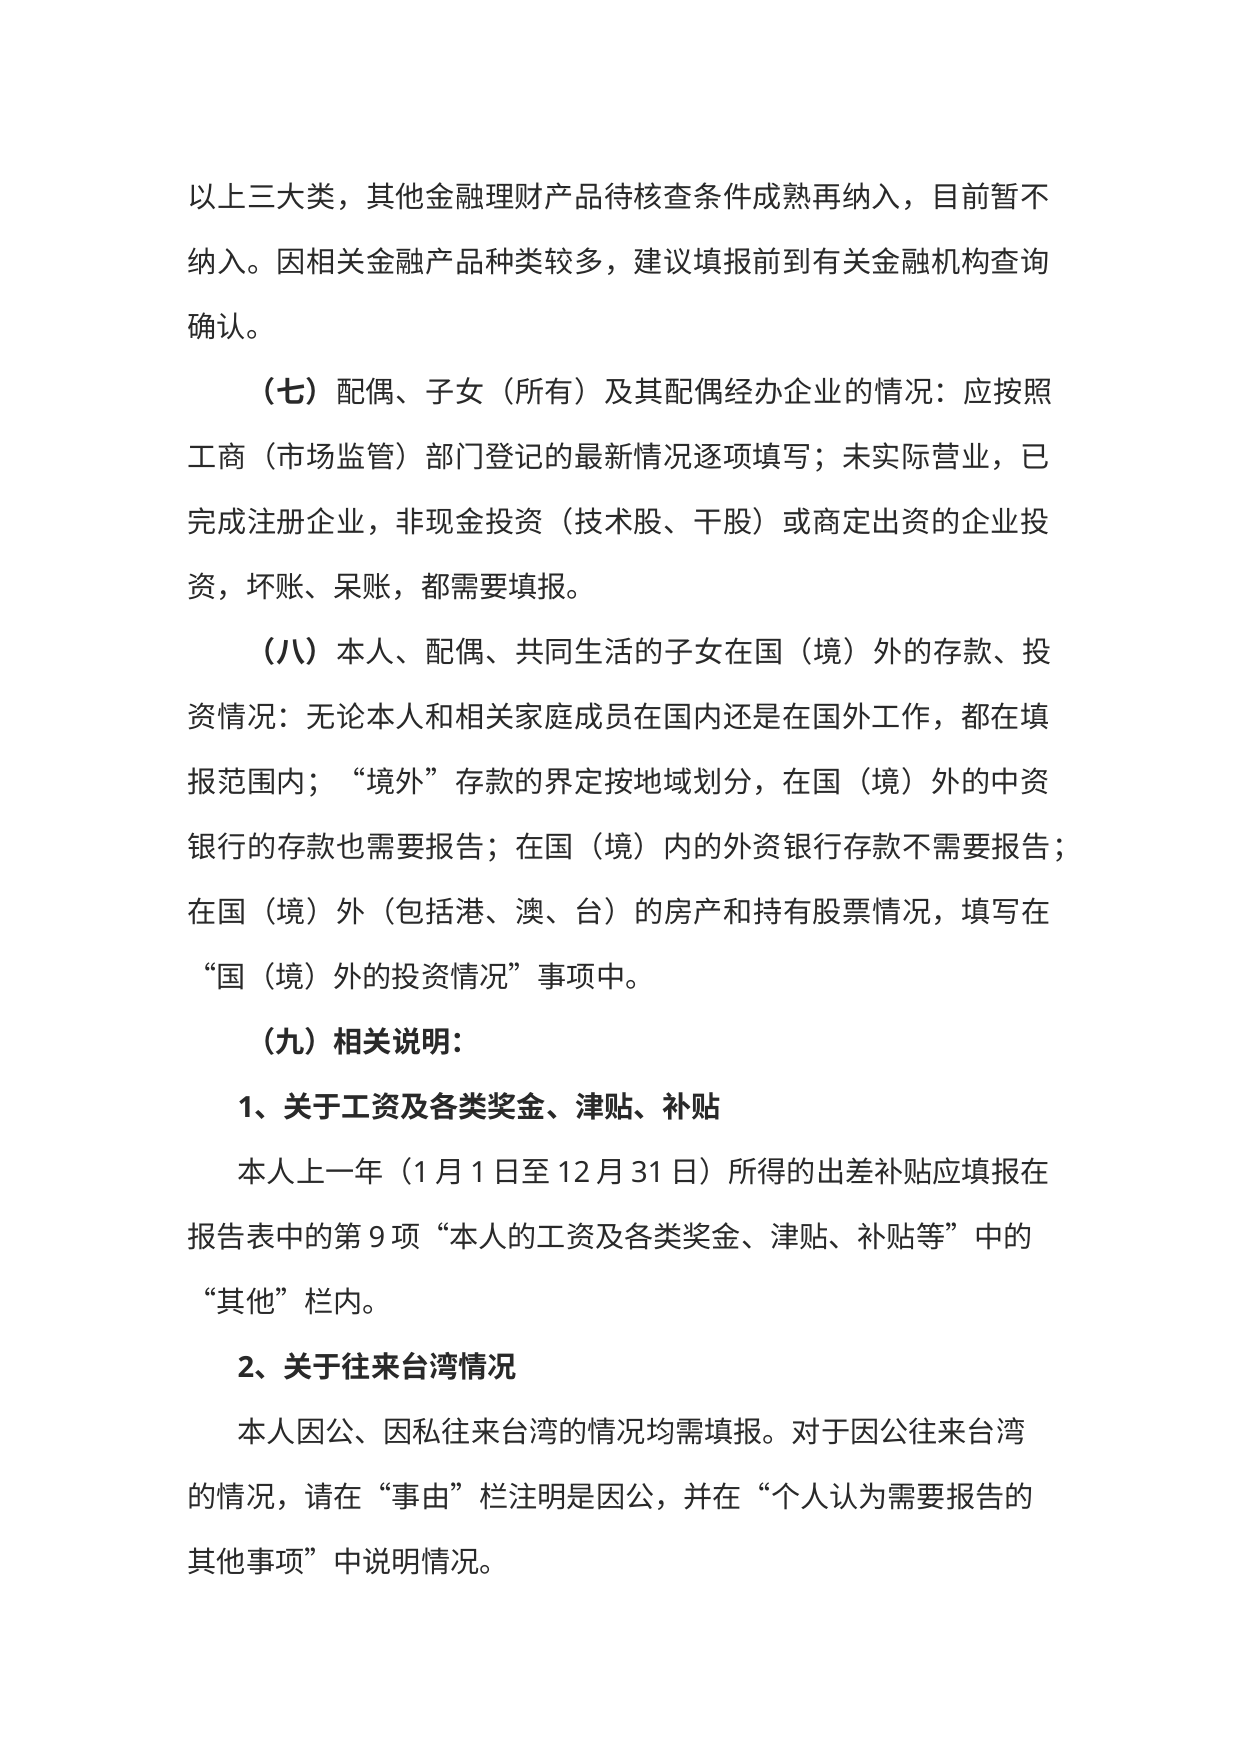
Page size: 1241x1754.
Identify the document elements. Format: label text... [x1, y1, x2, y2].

text （九）相关说明： [187, 1007, 1053, 1072]
text （八）本人、配偶、共同生活的子女在国（境）外的存款、投资情况：无论本人和相关家庭成员在国内还是在国外工作，都在填报范围内；“境外”存款的界定按地域划分，在国（境）外的中资银行的存款也需要报告；在国（境）内的外资银行存款不需要报告；在国（境）外（包括港、澳、台）的房产和持有股票情况，填写在“国（境）外的投资情况”事项中。 [187, 617, 1053, 1007]
text 本人上一年（1月1日至12月31日）所得的出差补贴应填报在报告表中的第9项“本人的工资及各类奖金、津贴、补贴等”中的“其他”栏内。 [187, 1137, 1053, 1332]
text 本人因公、因私往来台湾的情况均需填报。对于因公往来台湾的情况，请在“事由”栏注明是因公，并在“个人认为需要报告的其他事项”中说明情况。 [187, 1397, 1053, 1592]
text 1、关于工资及各类奖金、津贴、补贴 [187, 1072, 1053, 1137]
text （七）配偶、子女（所有）及其配偶经办企业的情况：应按照工商（市场监管）部门登记的最新情况逐项填写；未实际营业，已完成注册企业，非现金投资（技术股、干股）或商定出资的企业投资，坏账、呆账，都需要填报。 [187, 357, 1053, 617]
text 2、关于往来台湾情况 [187, 1332, 1053, 1397]
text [187, 162, 1053, 357]
